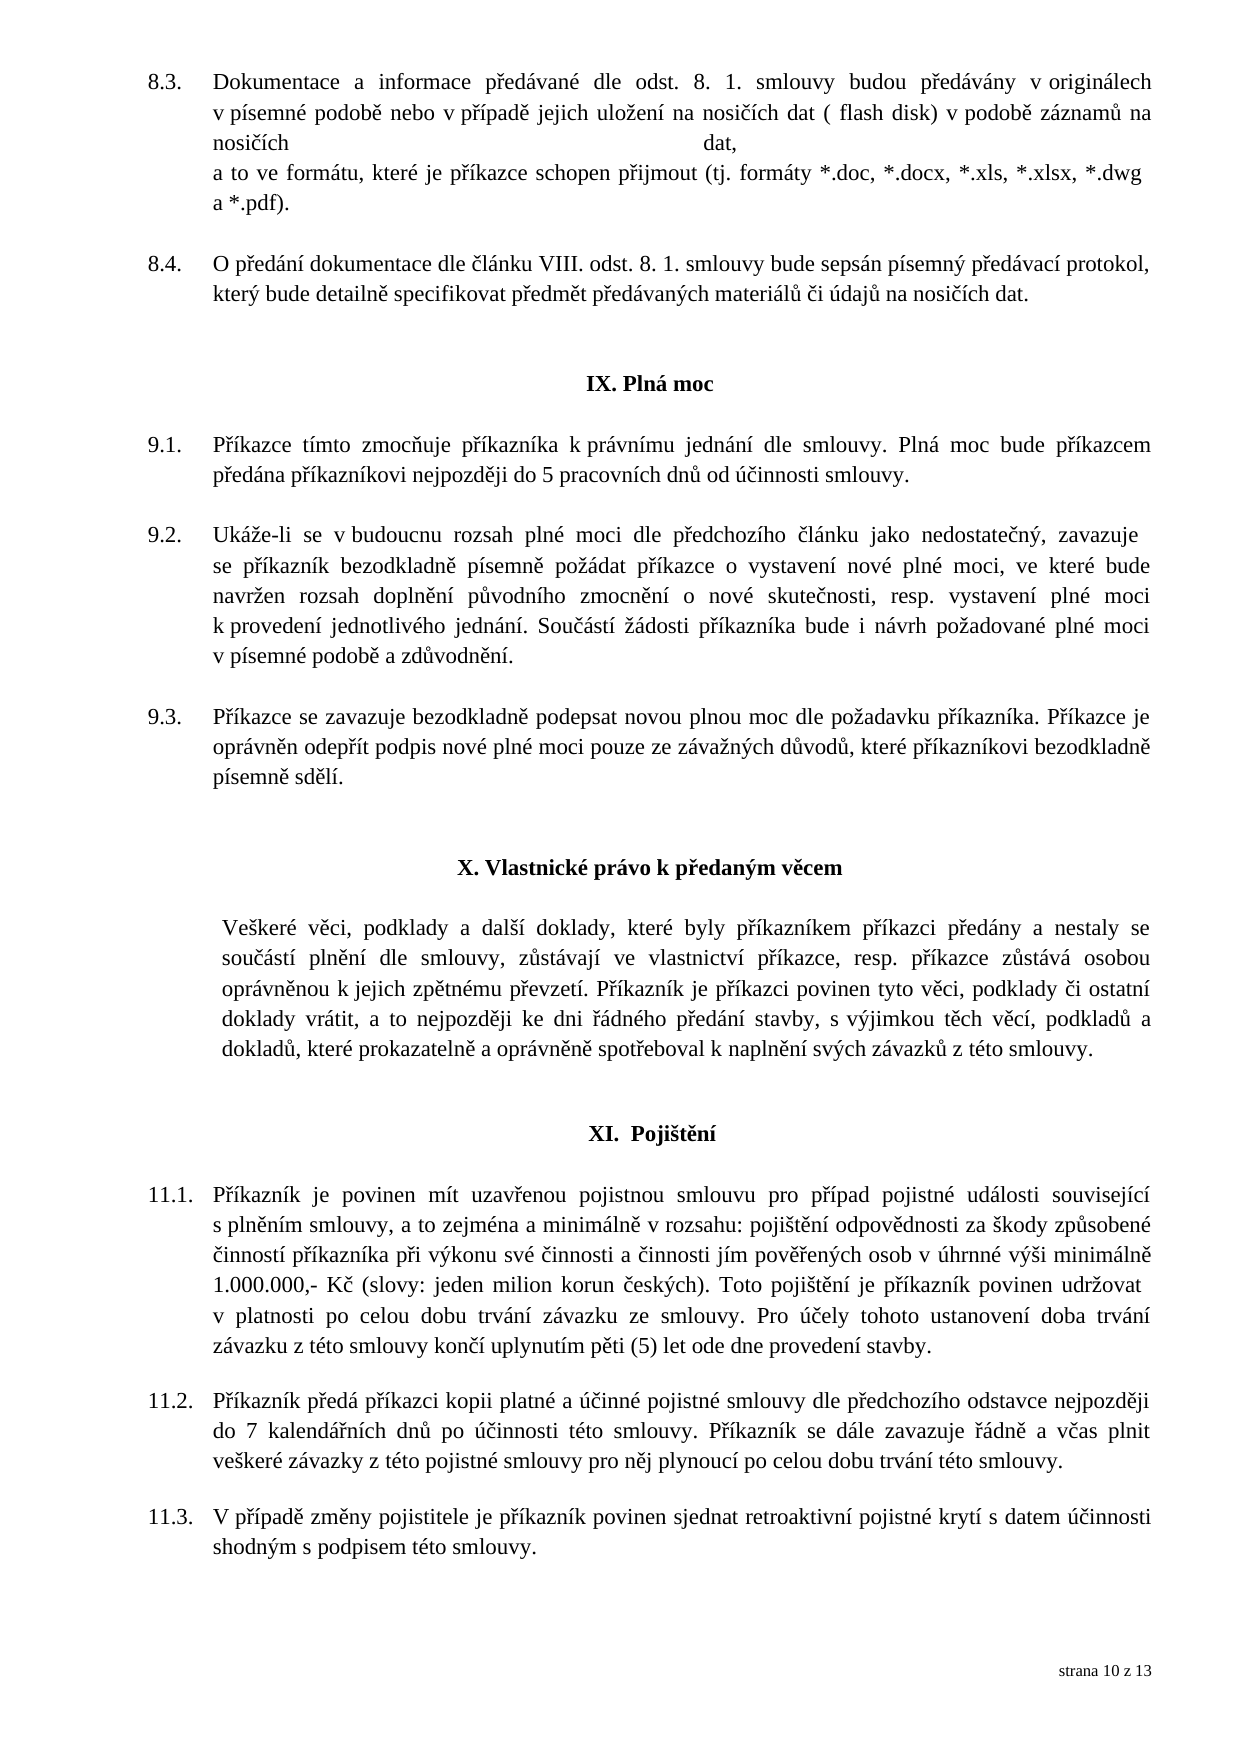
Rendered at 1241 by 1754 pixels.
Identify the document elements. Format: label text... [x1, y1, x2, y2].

list Příkazce se zavazuje bezodkladně podepsat novou plnou moc dle požadavku příkazníka. Příkazce je oprávněn odepřít podpis nové plné moci pouze ze závažných důvodů, které příkazníkovi bezodkladně písemně sdělí. [148, 703, 1152, 789]
text Veškeré věci, podklady a další doklady, které byly příkazníkem příkazci předány a nestaly se součástí plnění dle smlouvy, zůstávají ve vlastnictví příkazce, resp. příkazce zůstává osobou oprávněnou k jejich zpětnému převzetí. Příkazník je příkazci povinen tyto věci, podklady či ostatní doklady vrátit, a to nejpozději ke dni řádného předání stavby, s výjimkou těch věcí, podkladů a dokladů, které prokazatelně a oprávněně spotřeboval k naplnění svých závazků z této smlouvy. [222, 914, 1152, 1061]
text IX. Plná moc [148, 370, 1152, 397]
list V případě změny pojistitele je příkazník povinen sjednat retroaktivní pojistné krytí s datem účinnosti shodným s podpisem této smlouvy. [148, 1503, 1152, 1559]
list Příkazník je povinen mít uzavřenou pojistnou smlouvu pro případ pojistné události související s plněním smlouvy, a to zejména a minimálně v rozsahu: pojištění odpovědnosti za škody způsobené činností příkazníka při výkonu své činnosti a činnosti jím pověřených osob v úhrnné výši minimálně 1.000.000,- Kč (slovy: jeden milion korun českých). Toto pojištění je příkazník povinen udržovat v platnosti po celou dobu trvání závazku ze smlouvy. Pro účely tohoto ustanovení doba trvání závazku z této smlouvy končí uplynutím pěti (5) let ode dne provedení stavby. [148, 1181, 1152, 1358]
list Ukáže-li se v budoucnu rozsah plné moci dle předchozího článku jako nedostatečný, zavazuje se příkazník bezodkladně písemně požádat příkazce o vystavení nové plné moci, ve které bude navržen rozsah doplnění původního zmocnění o nové skutečnosti, resp. vystavení plné moci k provedení jednotlivého jednání. Součástí žádosti příkazníka bude i návrh požadované plné moci v písemné podobě a zdůvodnění. [148, 521, 1152, 669]
list Příkazce tímto zmocňuje příkazníka k právnímu jednání dle smlouvy. Plná moc bude příkazcem předána příkazníkovi nejpozději do 5 pracovních dnů od účinnosti smlouvy. [148, 431, 1152, 487]
subtitle XI. Pojištění [148, 1120, 1157, 1147]
list Příkazník předá příkazci kopii platné a účinné pojistné smlouvy dle předchozího odstavce nejpozději do 7 kalendářních dnů po účinnosti této smlouvy. Příkazník se dále zavazuje řádně a včas plnit veškeré závazky z této pojistné smlouvy pro něj plynoucí po celou dobu trvání této smlouvy. [148, 1387, 1152, 1474]
list Dokumentace a informace předávané dle odst. 8. 1. smlouvy budou předávány v originálech v písemné podobě nebo v případě jejich uložení na nosičích dat ( flash disk) v podobě záznamů na nosičích dat, a to ve formátu, které je příkazce schopen přijmout (tj. formáty *.doc, *.docx, *.xls, *.xlsx, *.dwg a *.pdf). [148, 68, 1152, 216]
list O předání dokumentace dle článku VIII. odst. 8. 1. smlouvy bude sepsán písemný předávací protokol, který bude detailně specifikovat předmět předávaných materiálů či údajů na nosičích dat. [148, 249, 1152, 306]
subtitle X. Vlastnické právo k předaným věcem [148, 854, 1152, 880]
